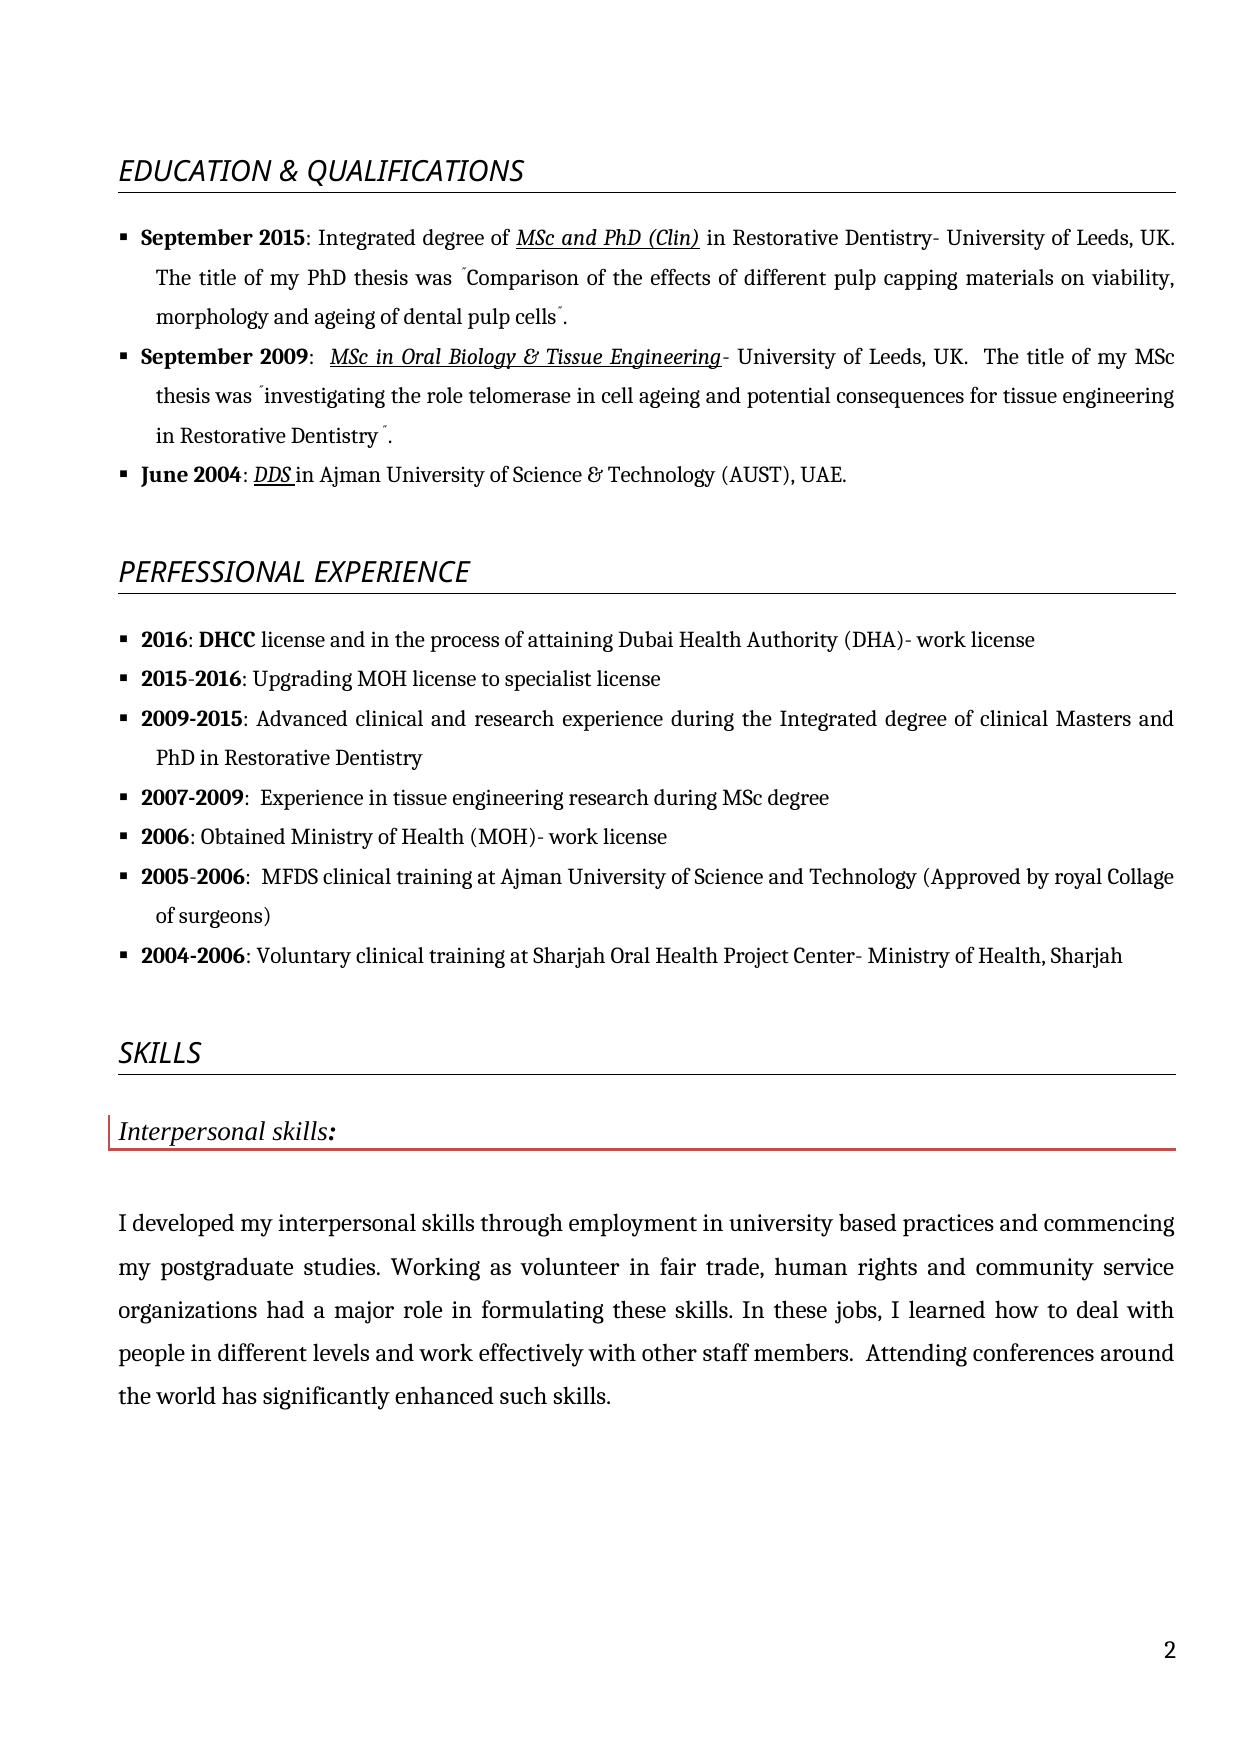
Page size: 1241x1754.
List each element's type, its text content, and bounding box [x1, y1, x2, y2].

list 2016: DHCC license and in the process of attaining Dubai Health Authority (DHA)- work license [118, 627, 1176, 653]
subtitle SKILLS [118, 1032, 1176, 1074]
list 2009-2015: Advanced clinical and research experience during the Integrated degree of clinical Masters and PhD in Restorative Dentistry [118, 706, 1176, 771]
list 2015-2016: Upgrading MOH license to specialist license [118, 666, 1176, 692]
list 2005-2006: MFDS clinical training at Ajman University of Science and Technology (Approved by royal Collage of surgeons) [118, 863, 1176, 929]
list June 2004: DDS in Ajman University of Science & Technology (AUST), UAE. [118, 462, 1176, 488]
list September 2015: Integrated degree of MSc and PhD (Clin) in Restorative Dentistry- University of Leeds, UK. The title of my PhD thesis was Comparison of the effects of different pulp capping materials on viability, morphology and ageing of dental pulp cells. [118, 225, 1176, 330]
list 2006: Obtained Ministry of Health (MOH)- work license [118, 824, 1176, 850]
subtitle Interpersonal skills: [110, 1115, 1176, 1148]
list 2007-2009: Experience in tissue engineering research during MSc degree [118, 784, 1176, 811]
list 2004-2006: Voluntary clinical training at Sharjah Oral Health Project Center- Ministry of Health, Sharjah [118, 942, 1176, 969]
list September 2009: MSc in Oral Biology & Tissue Engineering- University of Leeds, UK. The title of my MSc thesis was investigating the role telomerase in cell ageing and potential consequences for tissue engineering in Restorative Dentistry . [118, 343, 1176, 449]
subtitle EDUCATION & QUALIFICATIONS [118, 150, 1176, 192]
subtitle PERFESSIONAL EXPERIENCE [118, 551, 1176, 593]
text I developed my interpersonal skills through employment in university based practices and commencing my postgraduate studies. Working as volunteer in fair trade, human rights and community service organizations had a major role in formulating these skills. In these jobs, I learned how to deal with people in different levels and work effectively with other staff members. Attending conferences around the world has significantly enhanced such skills. [118, 1209, 1176, 1411]
